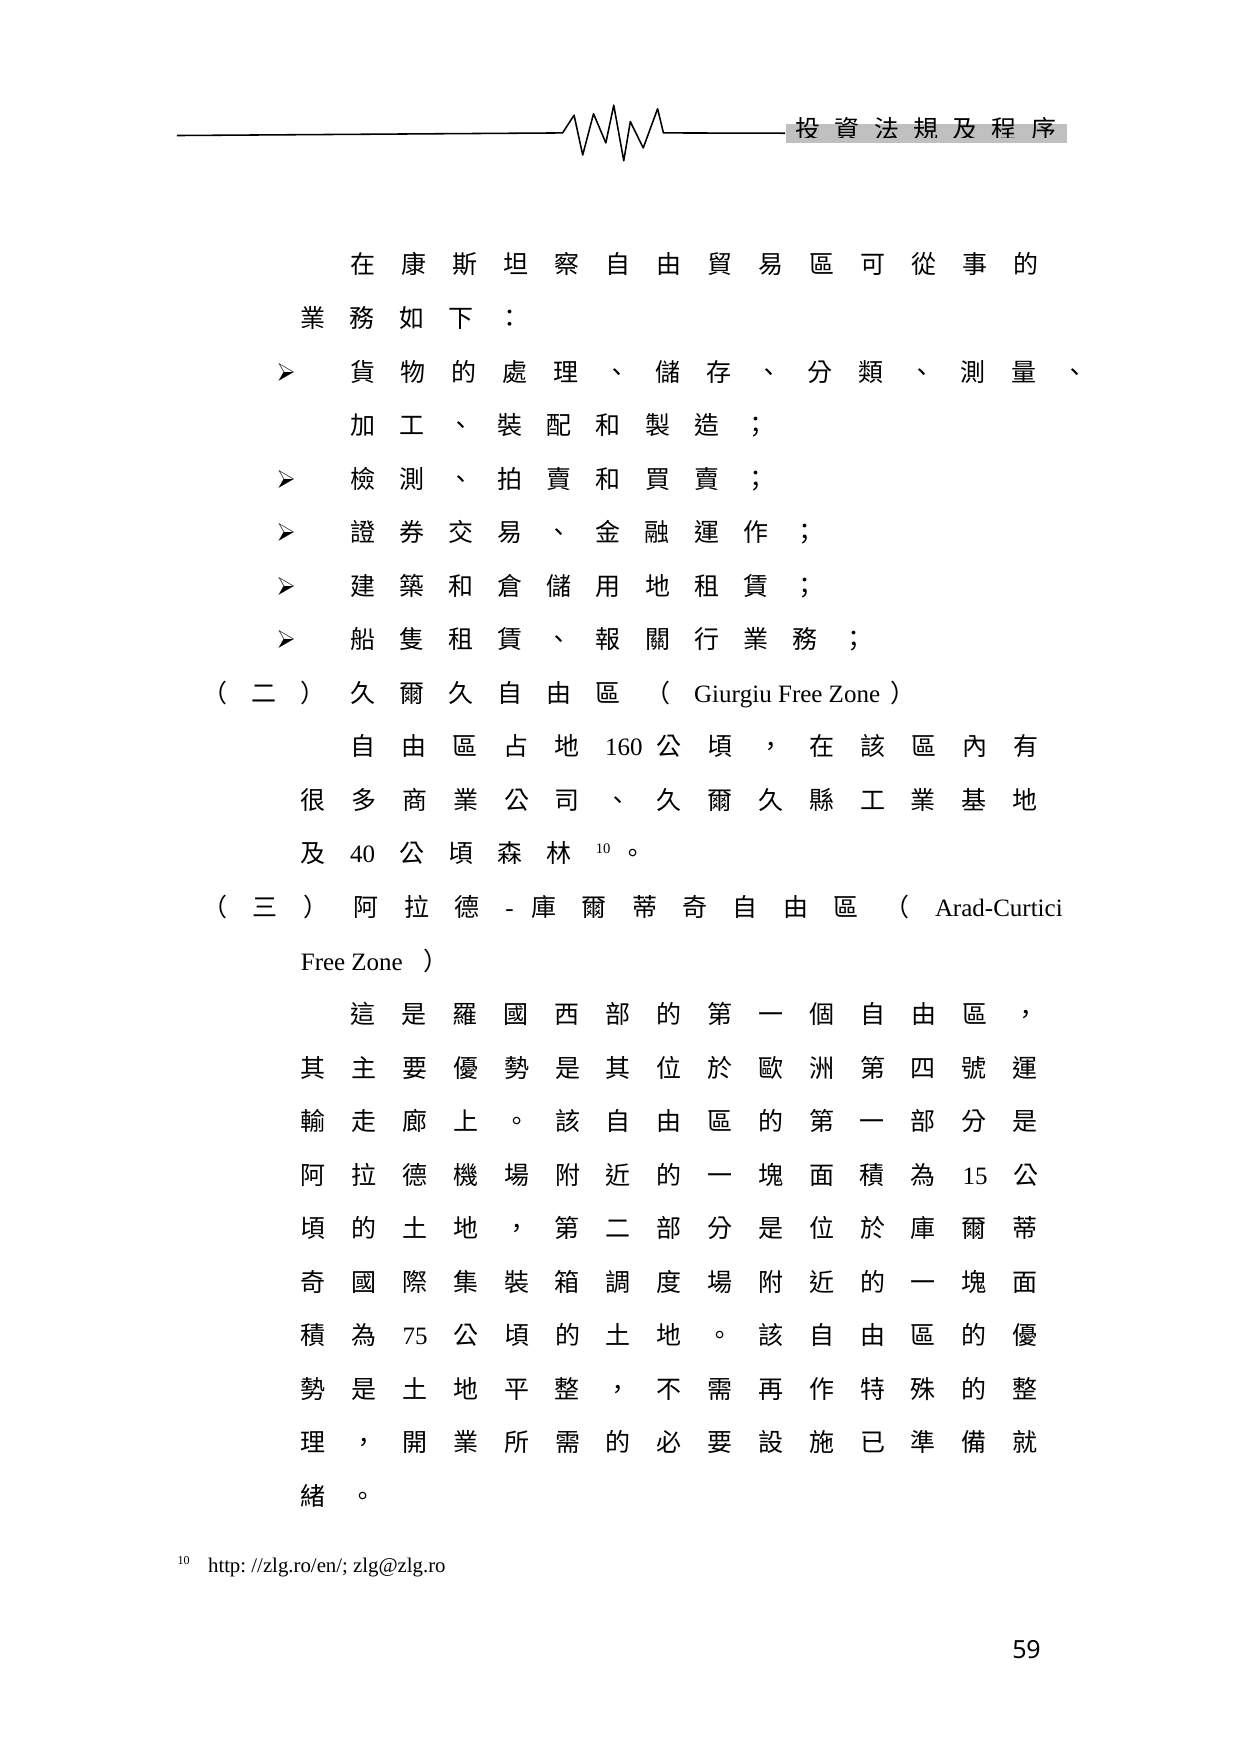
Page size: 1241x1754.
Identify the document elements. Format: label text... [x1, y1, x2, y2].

text 在康斯坦察自由貿易區可從事的業務如下： [276, 236, 1063, 343]
list 證券交易、金融運作； [275, 504, 1063, 557]
list 船隻租賃、報關行業務； [275, 611, 1063, 664]
list 貨物的處理、儲存、分類、測量、加工、裝配和製造； [275, 343, 1063, 450]
list 檢測、拍賣和買賣； [275, 450, 1063, 504]
text （三）阿拉德-庫爾蒂奇自由區（Arad-Curtici Free Zone） [202, 879, 1063, 986]
list 建築和倉儲用地租賃； [275, 557, 1063, 611]
text 這是羅國西部的第一個自由區，其主要優勢是其位於歐洲第四號運輸走廊上。該自由區的第一部分是阿拉德機場附近的一塊面積為15公頃的土地，第二部分是位於庫爾蒂奇國際集裝箱調度場附近的一塊面積為75公頃的土地。該自由區的優勢是土地平整，不需再作特殊的整理，開業所需的必要設施已準備就緒。 [276, 986, 1063, 1521]
text （二）久爾久自由區（Giurgiu Free Zone） [202, 664, 1063, 718]
text 自由區占地160公頃，在該區內有很多商業公司、久爾久縣工業基地及40公頃森林。 [276, 718, 1063, 879]
